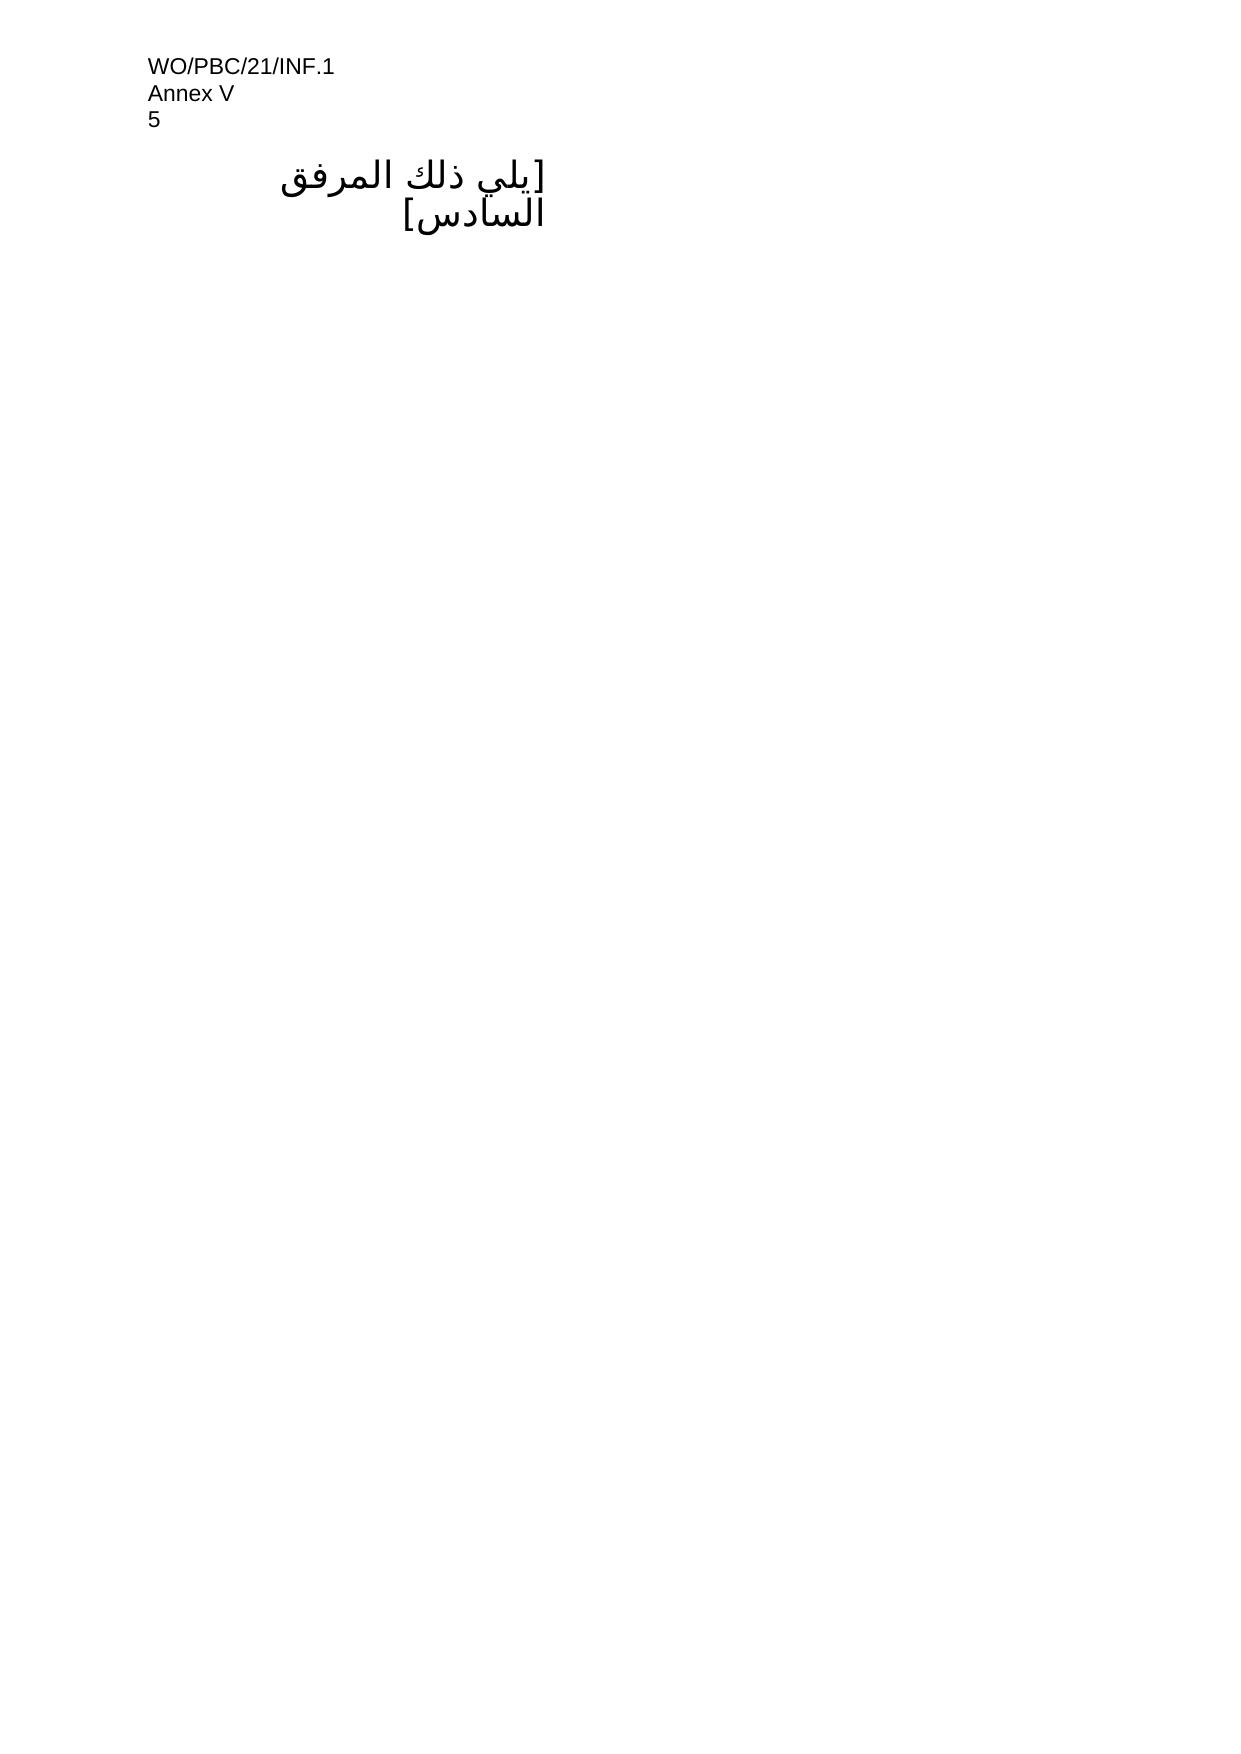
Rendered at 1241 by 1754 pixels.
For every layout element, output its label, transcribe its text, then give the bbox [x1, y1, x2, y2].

text [يلي ذلك المرفق السادس] [148, 158, 546, 233]
